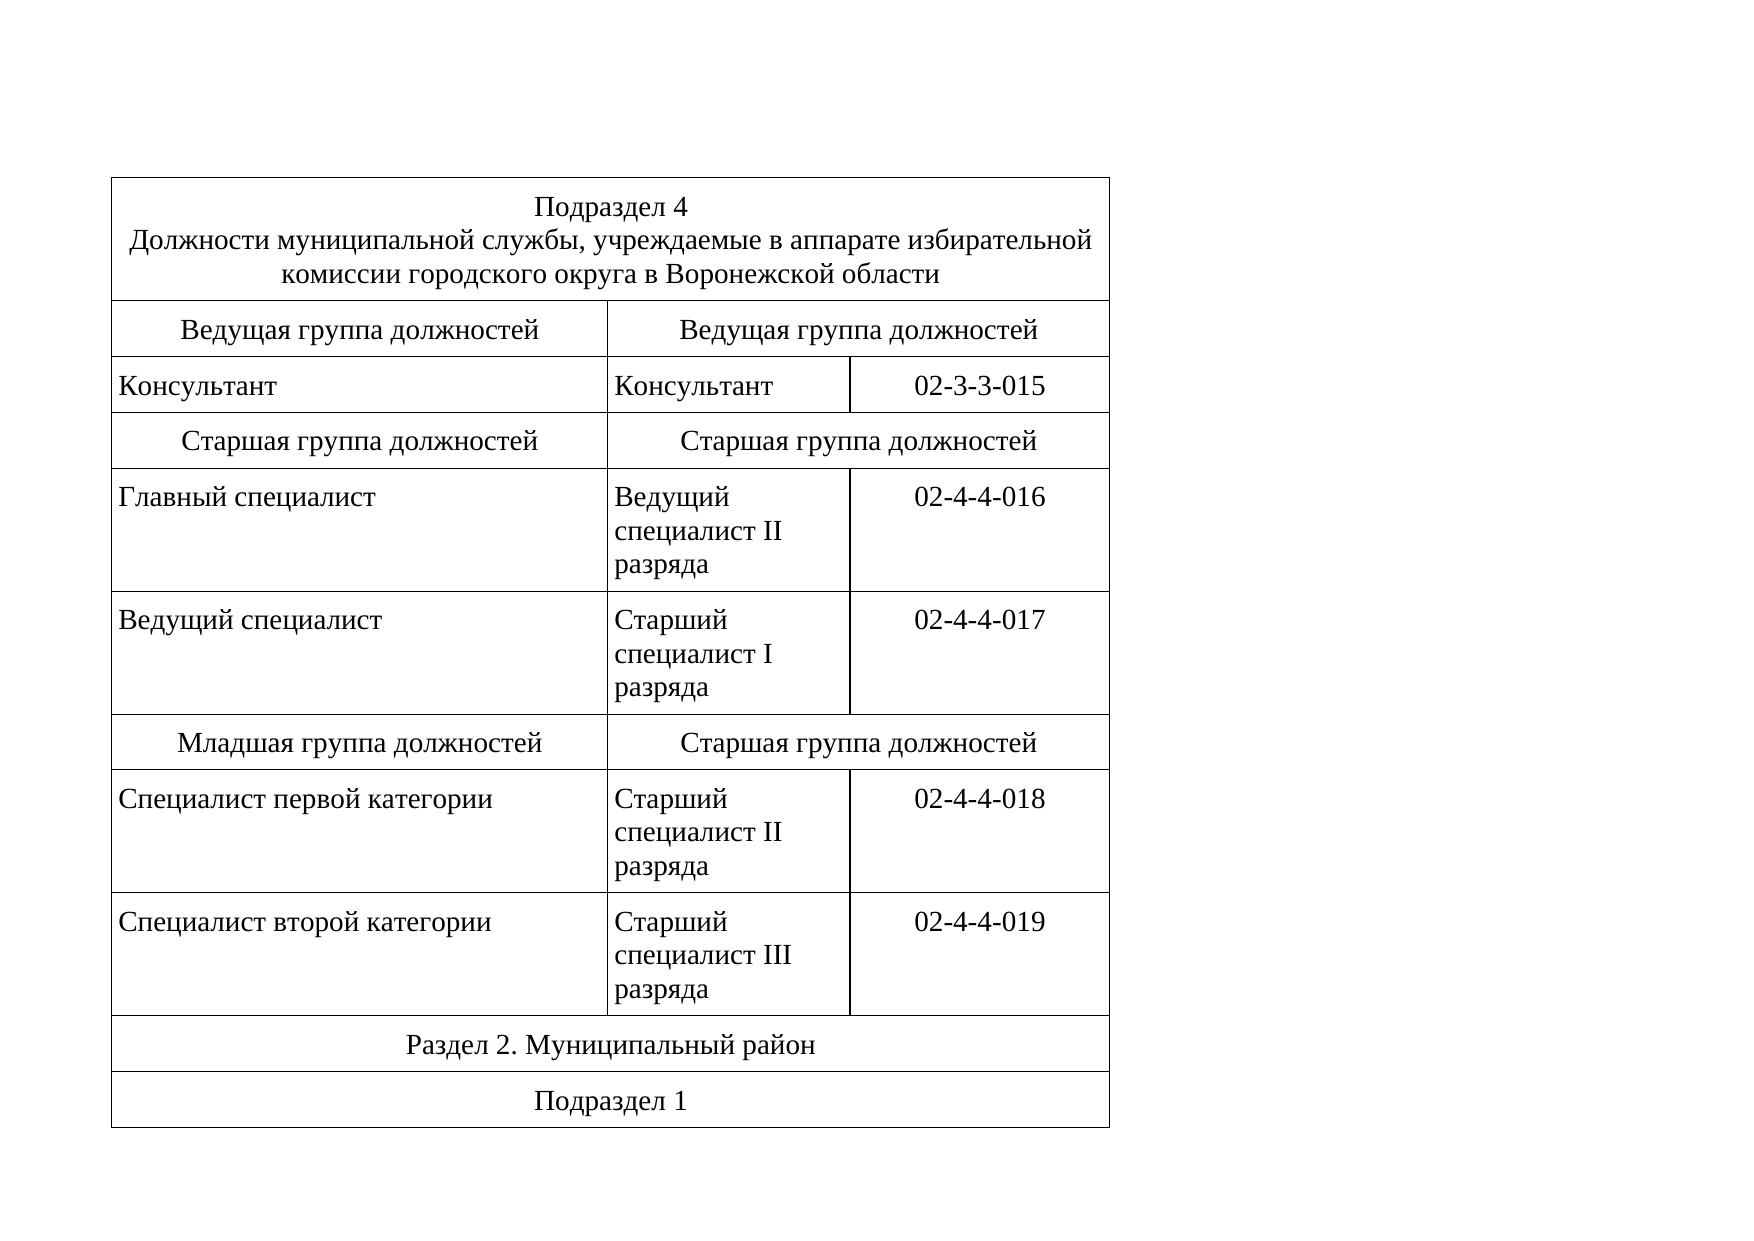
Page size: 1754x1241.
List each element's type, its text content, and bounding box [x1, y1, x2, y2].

table_cell 02-3-3-015 [851, 357, 1109, 412]
table_cell Ведущий специалист II разряда [608, 469, 849, 591]
table_cell Раздел 2. Муниципальный район [112, 1016, 1109, 1071]
table_cell Ведущая группа должностей [608, 301, 1109, 356]
table_cell Старшая группа должностей [608, 413, 1109, 468]
table_cell Консультант [112, 357, 607, 412]
table_cell Главный специалист [112, 469, 607, 591]
table_cell Подраздел 4 Должности муниципальной службы, учреждаемые в аппарате избирательной комиссии городского округа в Воронежской области [112, 178, 1109, 300]
table_cell Старший специалист III разряда [608, 893, 849, 1015]
table_cell 02-4-4-017 [851, 592, 1109, 713]
table_cell Старшая группа должностей [608, 715, 1109, 769]
table_cell Специалист второй категории [112, 893, 607, 1015]
table_cell Ведущий специалист [112, 592, 607, 713]
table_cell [112, 1072, 1109, 1127]
table_cell Специалист первой категории [112, 770, 607, 892]
table_cell Ведущая группа должностей [112, 301, 607, 356]
table_cell Младшая группа должностей [112, 715, 607, 769]
table_cell 02-4-4-019 [851, 893, 1109, 1015]
table_cell Старший специалист I разряда [608, 592, 849, 713]
table_cell 02-4-4-016 [851, 469, 1109, 591]
table_cell Старшая группа должностей [112, 413, 607, 468]
table_cell Консультант [608, 357, 849, 412]
table_cell Старший специалист II разряда [608, 770, 849, 892]
table_cell 02-4-4-018 [851, 770, 1109, 892]
